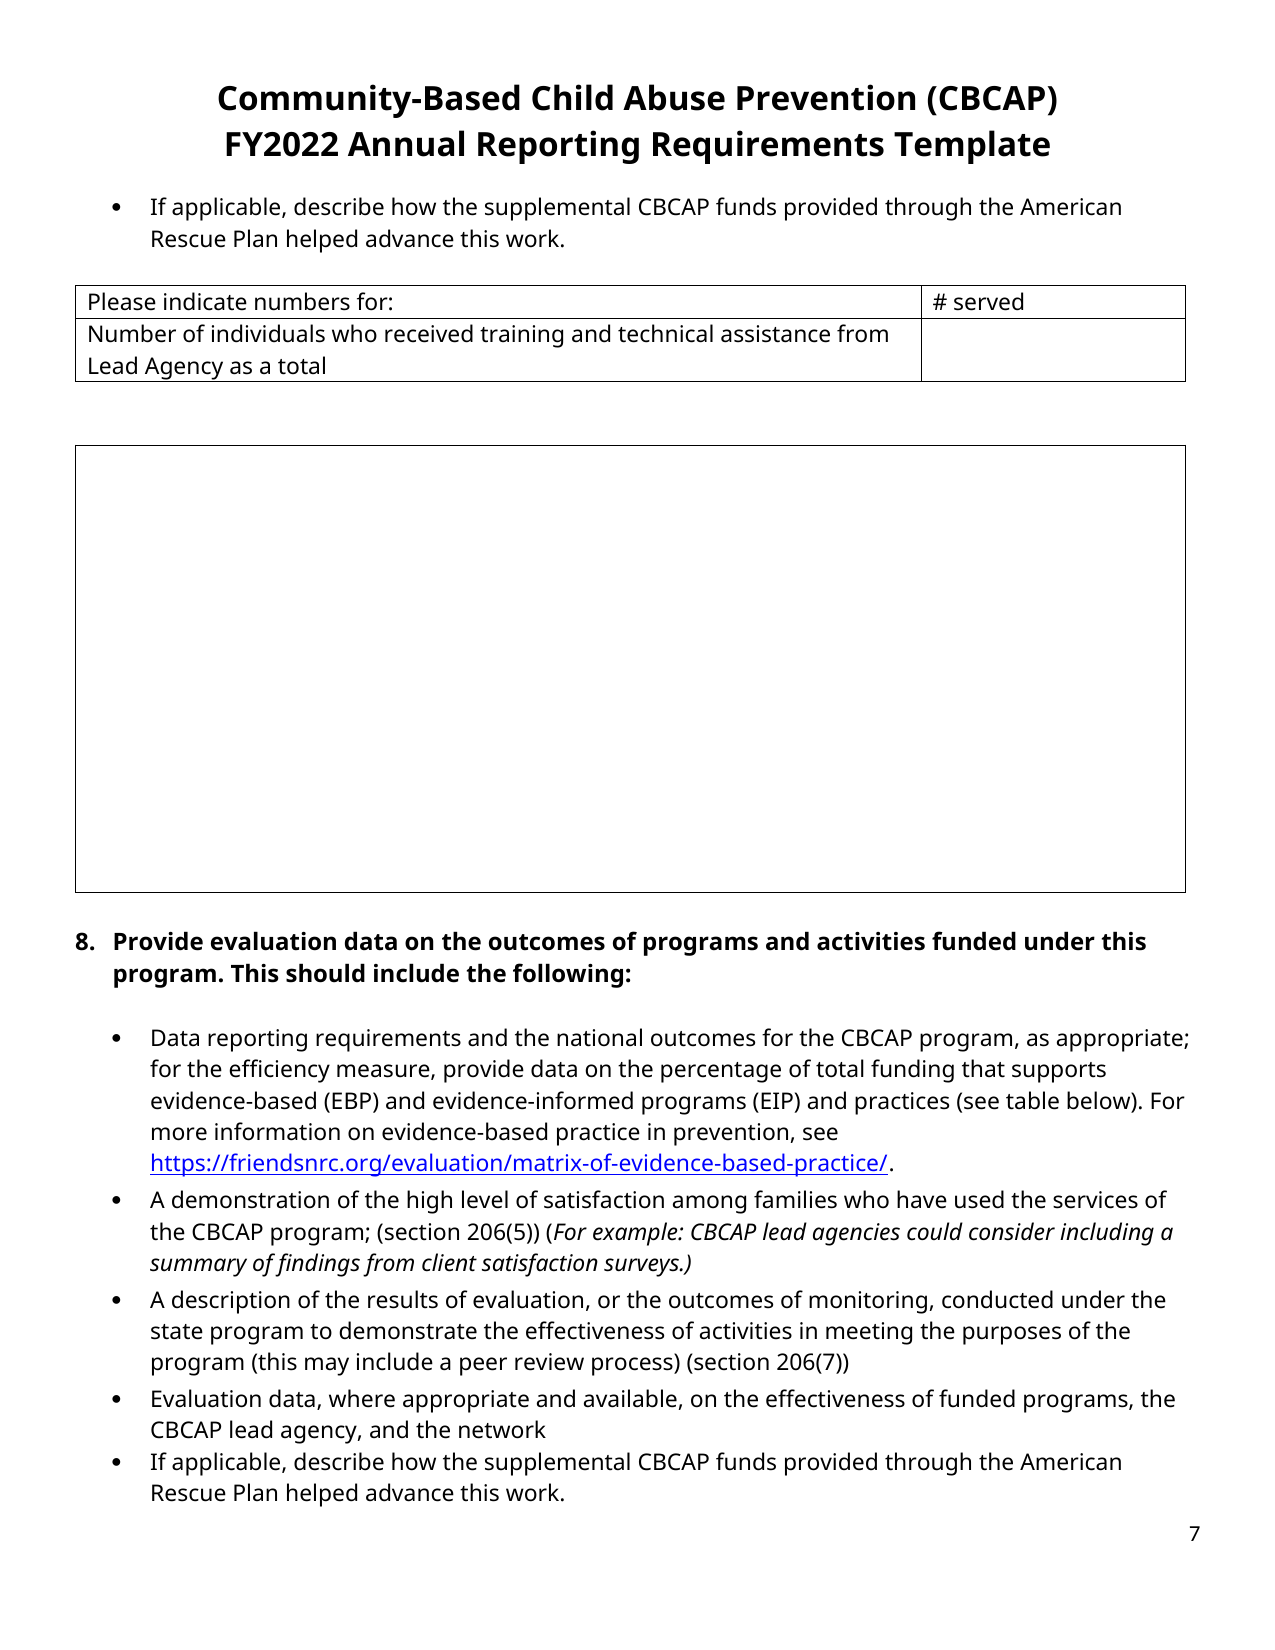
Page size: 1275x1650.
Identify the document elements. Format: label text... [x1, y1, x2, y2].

table_header Please indicate numbers for: [76, 286, 921, 317]
table_header [76, 446, 1185, 892]
table_header # served [922, 286, 1185, 317]
table_cell Number of individuals who received training and technical assistance from Lead Agency as a total [76, 319, 921, 381]
list A description of the results of evaluation, or the outcomes of monitoring, conducted under the state program to demonstrate the effectiveness of activities in meeting the purposes of the program (this may include a peer review process) (section 206(7)) [112, 1284, 1200, 1377]
list Data reporting requirements and the national outcomes for the CBCAP program, as appropriate; for the efficiency measure, provide data on the percentage of total funding that supports evidence-based (EBP) and evidence-informed programs (EIP) and practices (see table below). For more information on evidence-based practice in prevention, see https://friendsnrc.org/evaluation/matrix-of-evidence-based-practice/. [112, 1022, 1200, 1178]
list Evaluation data, where appropriate and available, on the effectiveness of funded programs, the CBCAP lead agency, and the network [112, 1383, 1200, 1446]
list If applicable, describe how the supplemental CBCAP funds provided through the American Rescue Plan helped advance this work. [112, 1446, 1200, 1508]
list Provide evaluation data on the outcomes of programs and activities funded under this program. This should include the following: [75, 924, 1200, 989]
list If applicable, describe how the supplemental CBCAP funds provided through the American Rescue Plan helped advance this work. [112, 191, 1200, 254]
table_cell [922, 319, 1185, 381]
list A demonstration of the high level of satisfaction among families who have used the services of the CBCAP program; (section 206(5)) (For example: CBCAP lead agencies could consider including a summary of findings from client satisfaction surveys.) [112, 1184, 1200, 1278]
